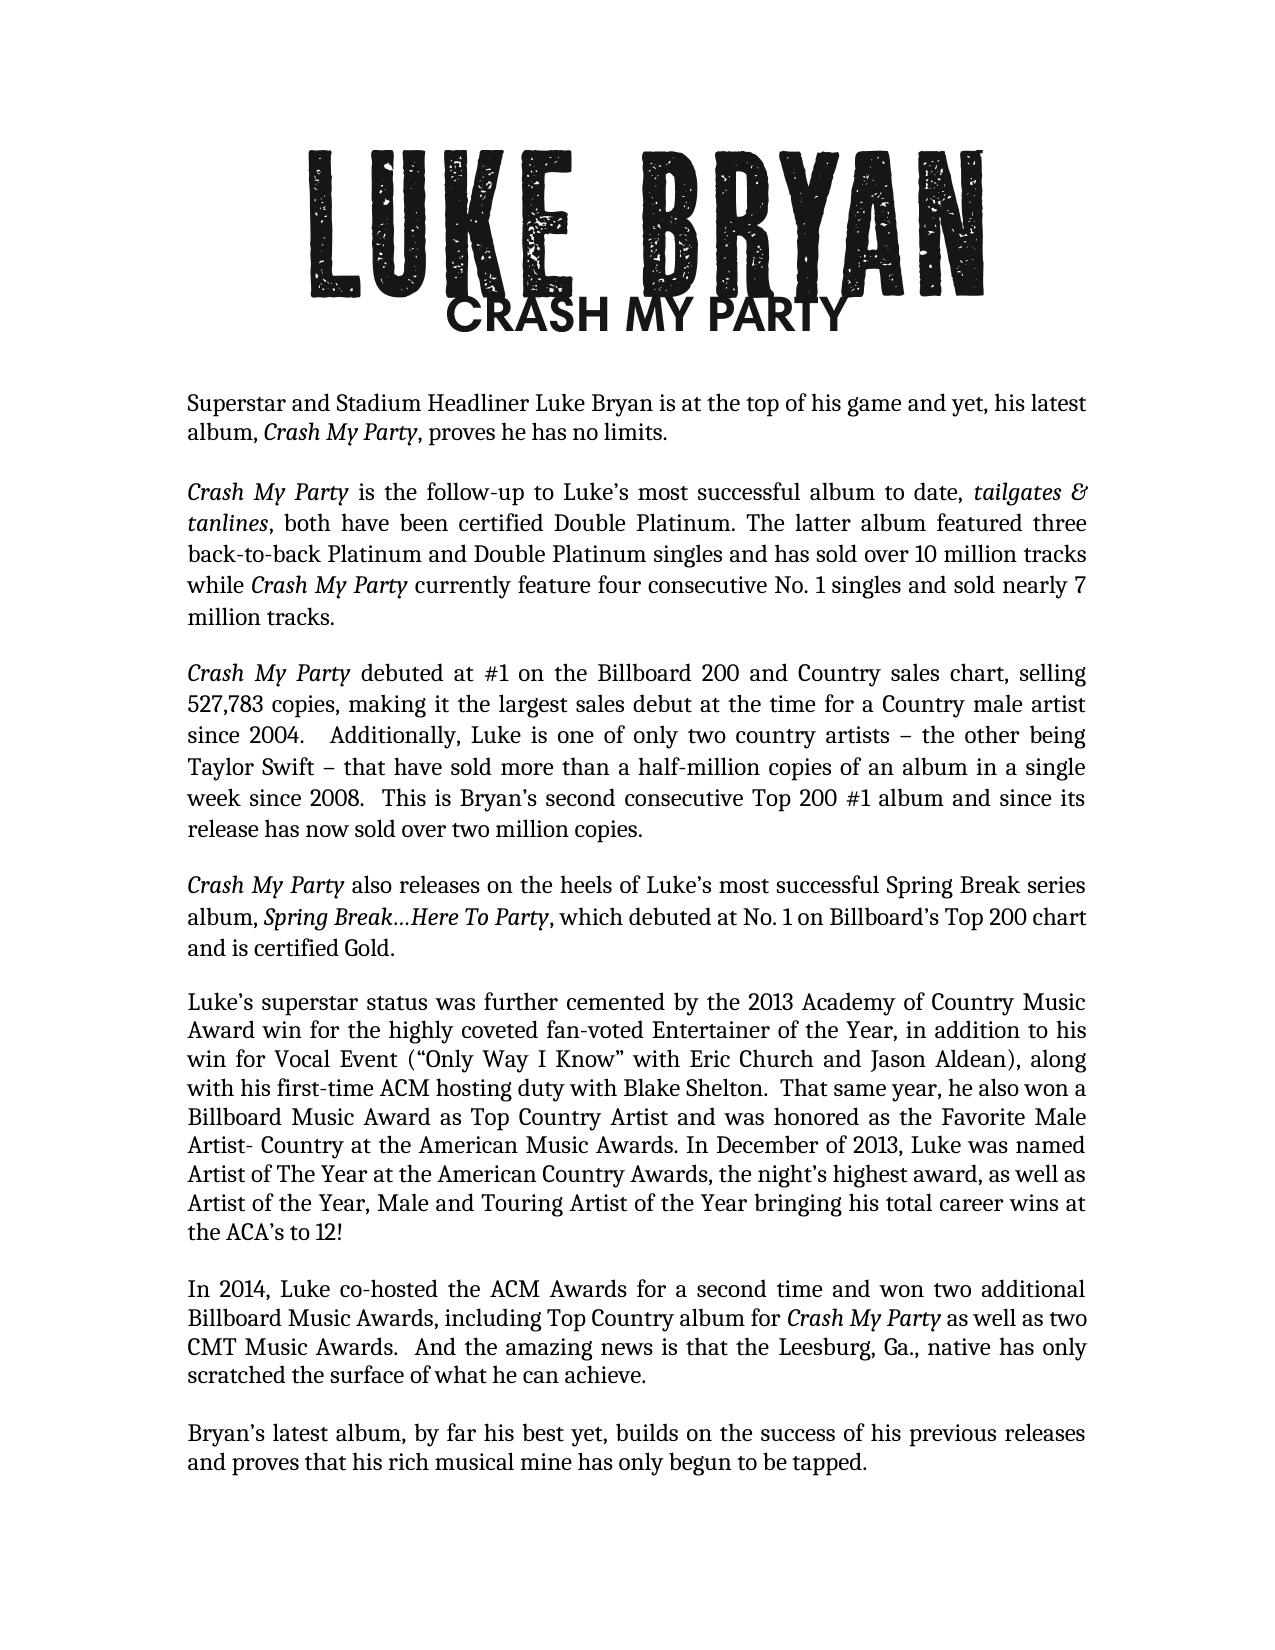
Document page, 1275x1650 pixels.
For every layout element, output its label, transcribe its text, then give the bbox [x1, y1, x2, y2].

text Crash My Party is the follow-up to Luke’s most successful album to date, tailgates & tanlines, both have been certified Double Platinum. The latter album featured three back-to-back Platinum and Double Platinum singles and has sold over 10 million tracks while Crash My Party currently feature four consecutive No. 1 singles and sold nearly 7 million tracks. [187, 475, 1087, 631]
text Bryan’s latest album, by far his best yet, builds on the success of his previous releases and proves that his rich musical mine has only begun to be tapped. [187, 1419, 1087, 1476]
text In 2014, Luke co-hosted the ACM Awards for a second time and won two additional Billboard Music Awards, including Top Country album for Crash My Party as well as two CMT Music Awards. And the amazing news is that the Leesburg, Ga., native has only scratched the surface of what he can achieve. [187, 1275, 1087, 1390]
text Luke’s superstar status was further cemented by the 2013 Academy of Country Music Award win for the highly coveted fan-voted Entertainer of the Year, in addition to his win for Vocal Event (“Only Way I Know” with Eric Church and Jason Aldean), along with his first-time ACM hosting duty with Blake Shelton. That same year, he also won a Billboard Music Award as Top Country Artist and was honored as the Favorite Male Artist- Country at the American Music Awards. In December of 2013, Luke was named Artist of The Year at the American Country Awards, the night’s highest award, as well as Artist of the Year, Male and Touring Artist of the Year bringing his total career wins at the ACA’s to 12! [187, 987, 1087, 1246]
text Crash My Party debuted at #1 on the Billboard 200 and Country sales chart, selling 527,783 copies, making it the largest sales debut at the time for a Country male artist since 2004. Additionally, Luke is one of only two country artists – the other being Taylor Swift – that have sold more than a half-million copies of an album in a single week since 2008. This is Bryan’s second consecutive Top 200 #1 album and since its release has now sold over two million copies. [187, 656, 1087, 844]
picture [308, 150, 984, 332]
text Superstar and Stadium Headliner Luke Bryan is at the top of his game and yet, his latest album, Crash My Party, proves he has no limits. [187, 389, 1087, 446]
text Crash My Party also releases on the heels of Luke’s most successful Spring Break series album, Spring Break…Here To Party, which debuted at No. 1 on Billboard’s Top 200 chart and is certified Gold. [187, 869, 1087, 962]
